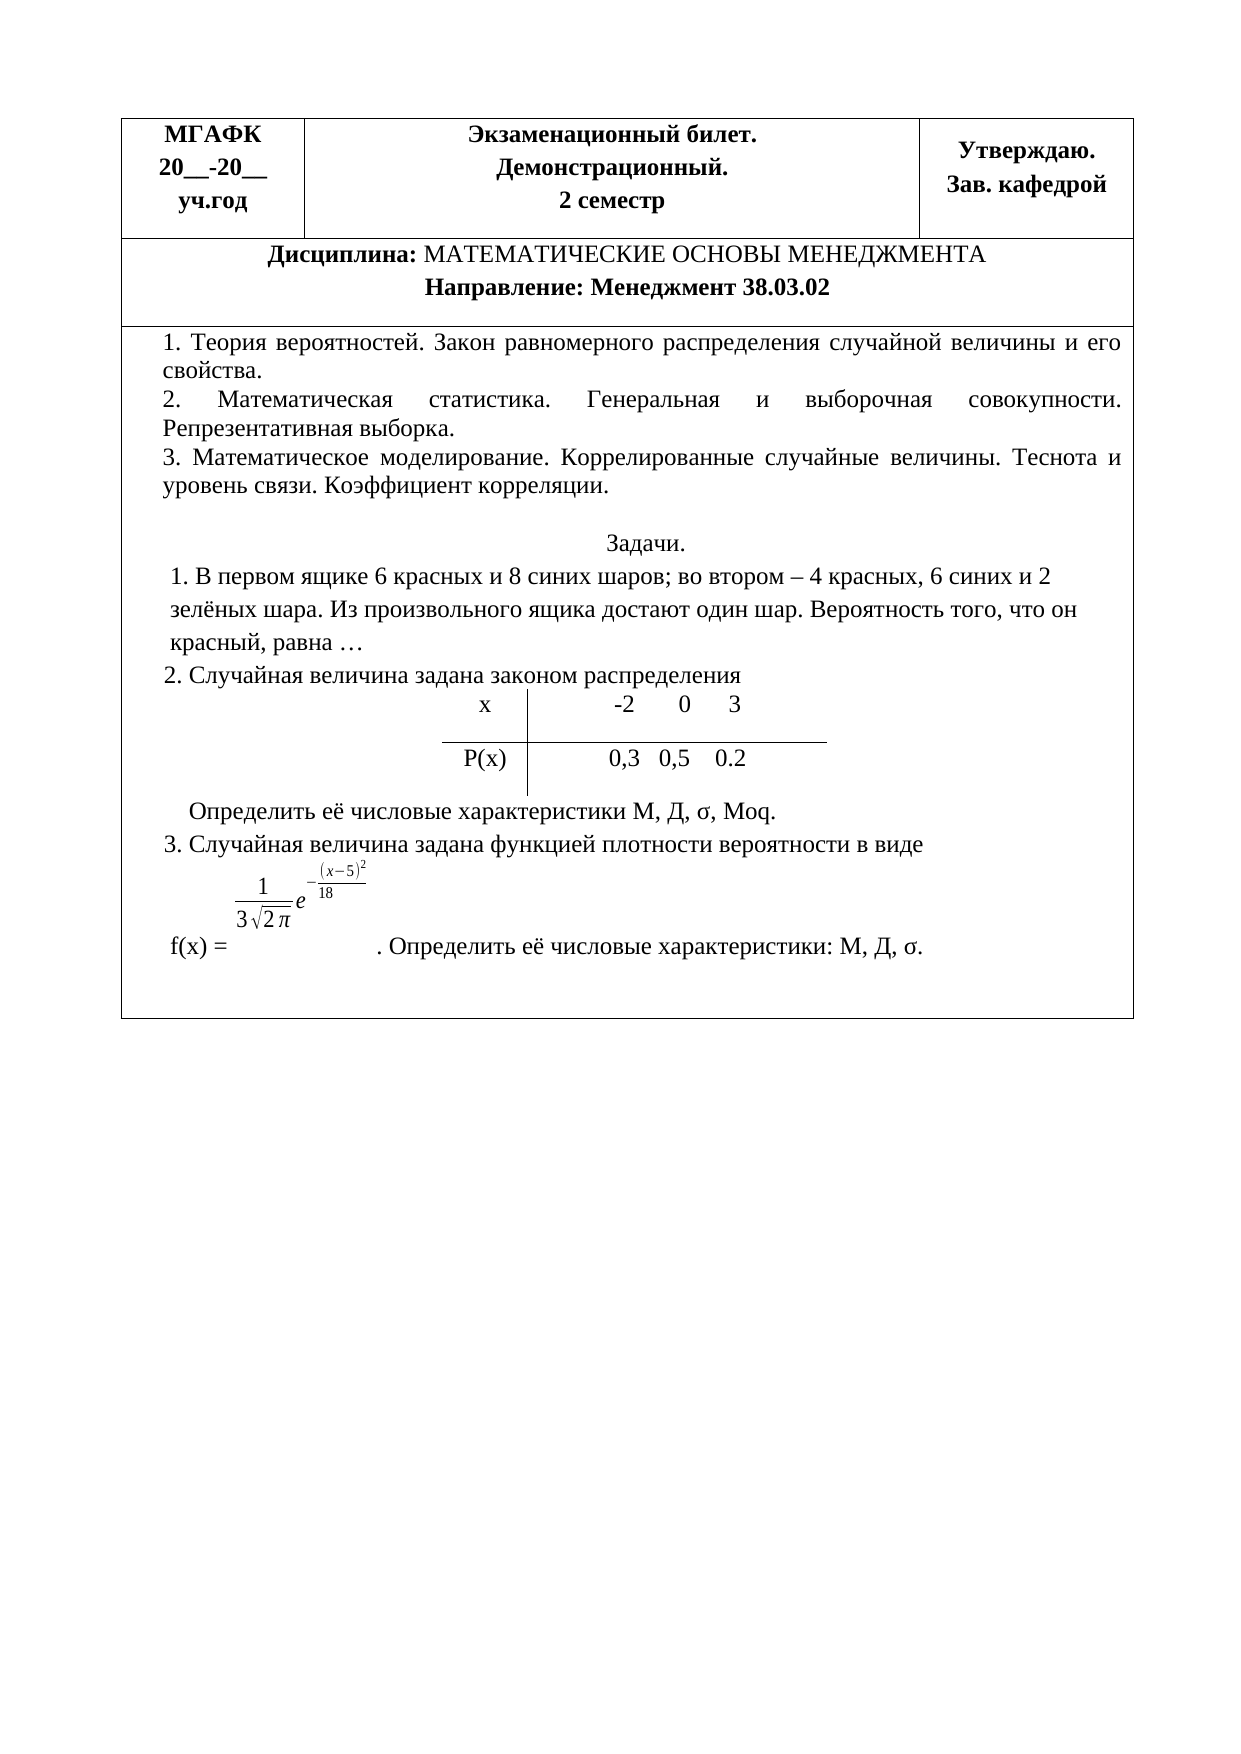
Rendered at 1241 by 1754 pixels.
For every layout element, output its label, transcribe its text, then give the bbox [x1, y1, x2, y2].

table_header Утверждаю. Зав. кафедрой [920, 119, 1133, 238]
table_cell Дисциплина: МАТЕМАТИЧЕСКИЕ ОСНОВЫ МЕНЕДЖМЕНТА Направление: Менеджмент 38.03.02 [122, 239, 1133, 326]
table_header МГАФК 20__-20__ уч.год [122, 119, 304, 238]
table_header Экзаменационный билет. Демонстрационный. 2 семестр [305, 119, 919, 238]
table_cell 1. Теория вероятностей. Закон равномерного распределения случайной величины и его свойства. 2. Математическая статистика. Генеральная и выборочная совокупности. Репрезентативная выборка. 3. Математическое моделирование. Коррелированные случайные величины. Теснота и уровень связи. Коэффициент корреляции. Задачи. 1. В первом ящике 6 красных и 8 синих шаров; во втором – 4 красных, 6 синих и 2 зелёных шара. Из произвольного ящика достают один шар. Вероятность того, что он красный, равна … 2. Случайная величина задана законом распределения Определить её числовые характеристики М, Д, σ, Moq. 3. Случайная величина задана функцией плотности вероятности в виде f(x) = . Определить её числовые характеристики: М, Д, σ. [122, 327, 1133, 1018]
